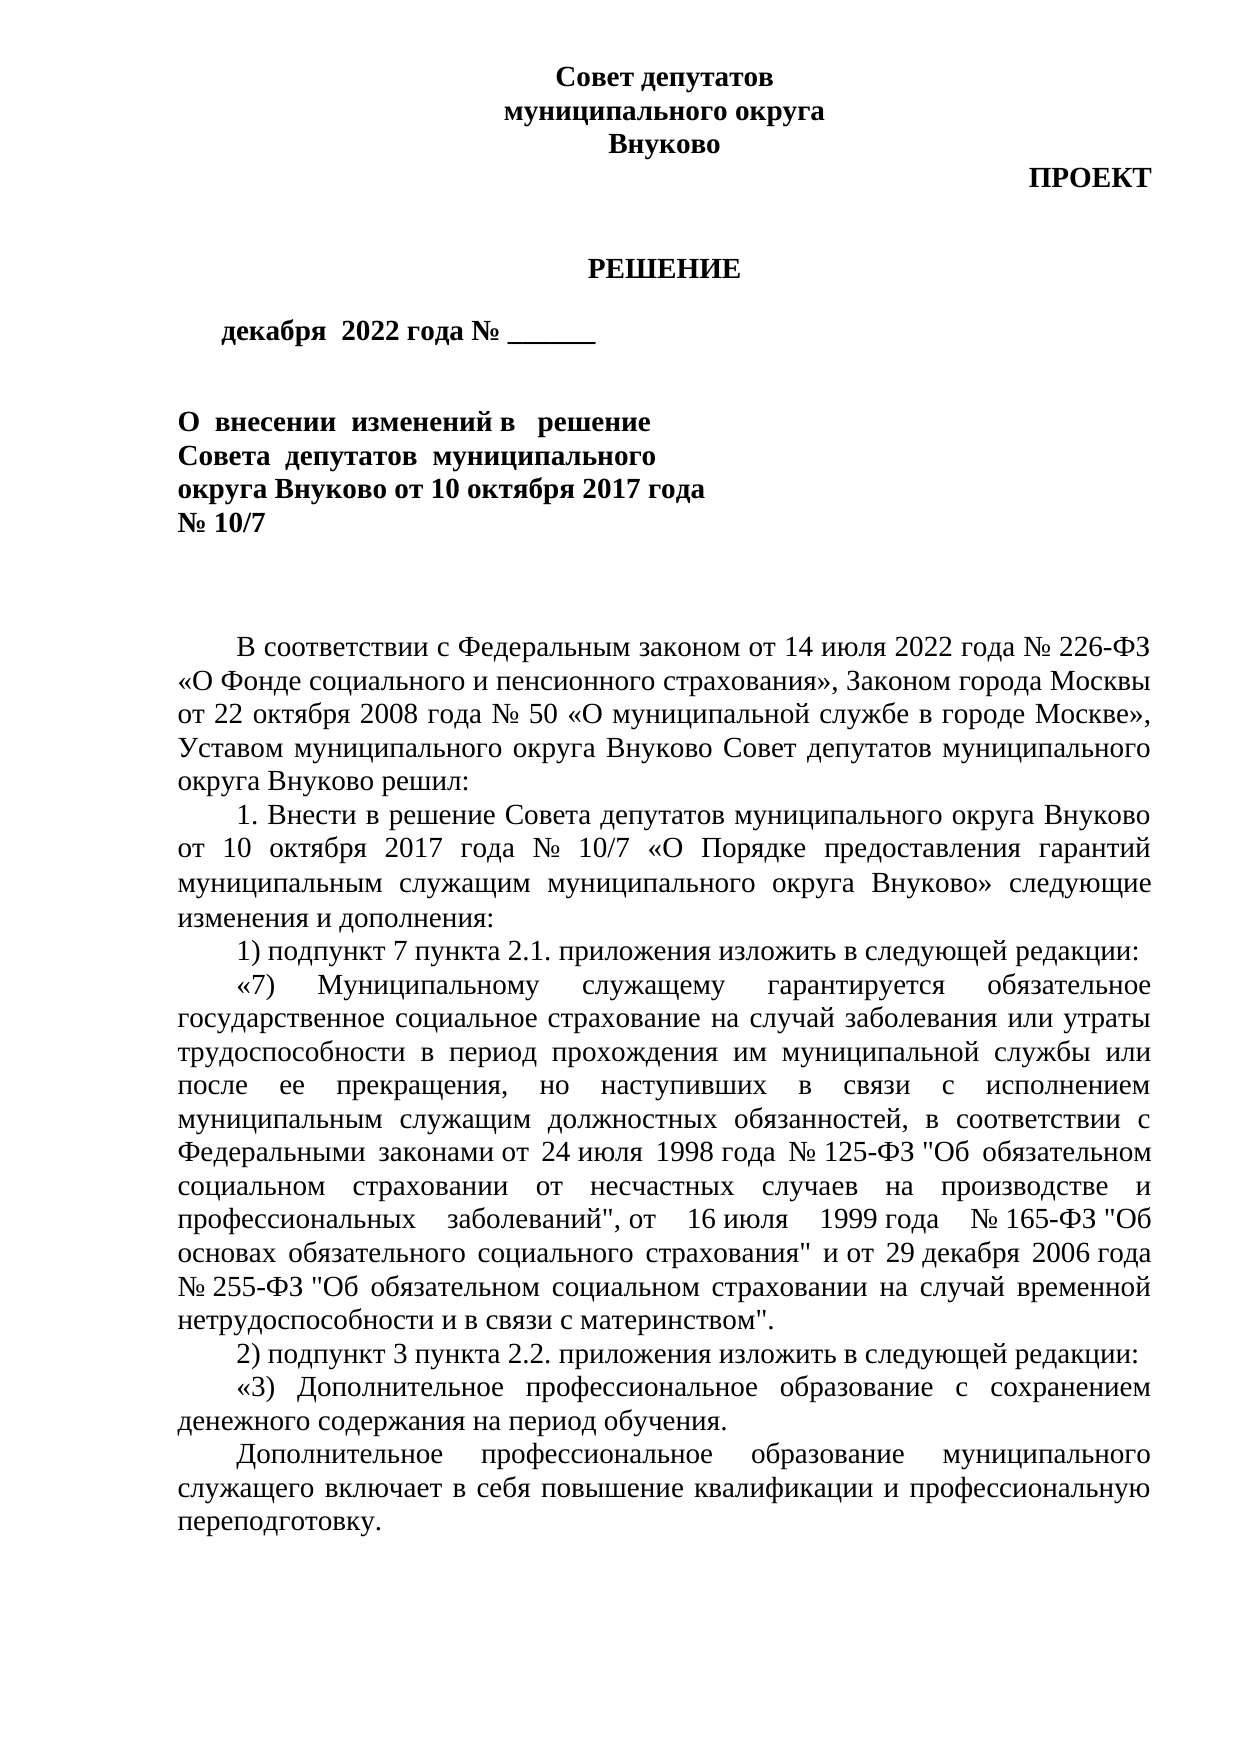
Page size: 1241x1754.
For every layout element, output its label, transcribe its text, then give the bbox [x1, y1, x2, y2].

text 1. Внести в решение Совета депутатов муниципального округа Внуково от 10 октября 2017 года № 10/7 «О Порядке предоставления гарантий муниципальным служащим муниципального округа Внуково» следующие изменения и дополнения: [177, 797, 1152, 933]
text «3) Дополнительное профессиональное образование с сохранением денежного содержания на период обучения. [177, 1369, 1152, 1436]
text Совет депутатов [177, 59, 1152, 93]
text Совета депутатов муниципального [177, 438, 1152, 471]
text В соответствии с Федеральным законом от 14 июля 2022 года № 226-ФЗ «О Фонде социального и пенсионного страхования», Законом города Москвы от 22 октября 2008 года № 50 «О муниципальной службе в городе Москве», Уставом муниципального округа Внуково Совет депутатов муниципального округа Внуково решил: [177, 629, 1152, 797]
text № 10/7 [177, 505, 1152, 538]
text «7) Муниципальному служащему гарантируется обязательное государственное социальное страхование на случай заболевания или утраты трудоспособности в период прохождения им муниципальной службы или после ее прекращения, но наступивших в связи с исполнением муниципальным служащим должностных обязанностей, в соответствии с Федеральными законами от 24 июля 1998 года № 125-ФЗ "Об обязательном социальном страховании от несчастных случаев на производстве и профессиональных заболеваний", от 16 июля 1999 года № 165-ФЗ "Об основах обязательного социального страхования" и от 29 декабря 2006 года № 255-ФЗ "Об обязательном социальном страховании на случай временной нетрудоспособности и в связи с материнством". [177, 967, 1152, 1336]
text декабря 2022 года № ______ [177, 313, 1152, 347]
text О внесении изменений в решение [177, 404, 1152, 438]
text Внуково [177, 126, 1152, 160]
text муниципального округа [177, 93, 1152, 126]
text ПРОЕКТ [177, 160, 1152, 193]
text 1) подпункт 7 пункта 2.1. приложения изложить в следующей редакции: [177, 933, 1152, 967]
text Дополнительное профессиональное образование муниципального служащего включает в себя повышение квалификации и профессиональную переподготовку. [177, 1436, 1152, 1537]
text округа Внуково от 10 октября 2017 года [177, 471, 1152, 505]
text РЕШЕНИЕ [177, 251, 1152, 284]
text 2) подпункт 3 пункта 2.2. приложения изложить в следующей редакции: [177, 1336, 1152, 1369]
